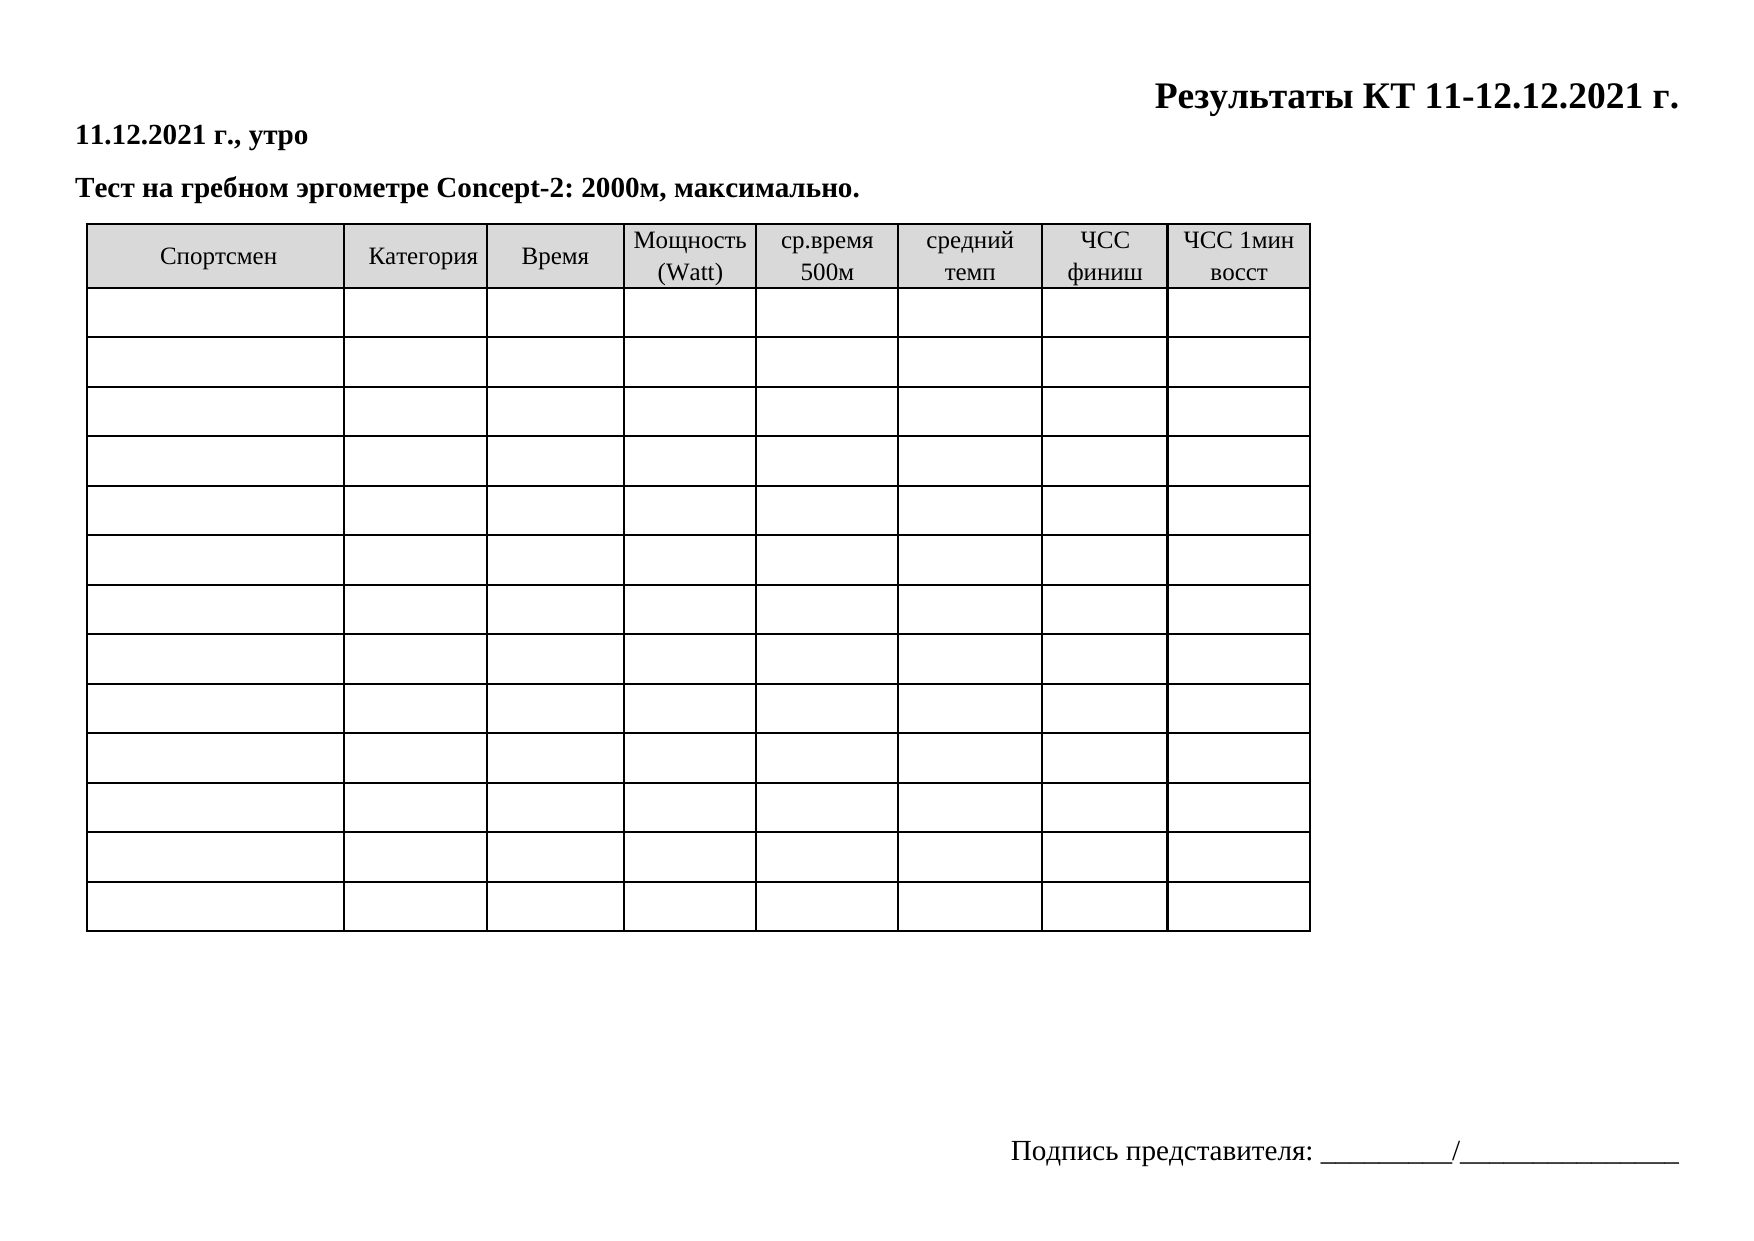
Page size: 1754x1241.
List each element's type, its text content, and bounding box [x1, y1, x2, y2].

table_cell [899, 685, 1041, 732]
table_cell [1169, 833, 1309, 881]
table_cell [757, 685, 897, 732]
table_cell [757, 338, 897, 386]
table_cell [88, 536, 343, 584]
table_cell [88, 635, 343, 683]
table_cell [757, 833, 897, 881]
table_cell [625, 289, 755, 336]
table_cell [1169, 338, 1309, 386]
table_cell [1169, 685, 1309, 732]
table_cell [488, 586, 623, 633]
table_cell [1043, 833, 1166, 881]
table_header средний темп [899, 225, 1041, 287]
table_cell [757, 536, 897, 584]
table_cell [1043, 289, 1166, 336]
text Тест на гребном эргометре Concept-2: 2000м, максимально. [75, 170, 1679, 203]
table_cell [1043, 784, 1166, 831]
table_cell [88, 586, 343, 633]
table_cell [88, 487, 343, 534]
table_header Спортсмен [88, 225, 343, 287]
table_header ЧСС 1мин восст [1169, 225, 1309, 287]
table_cell [1169, 437, 1309, 485]
table_cell [625, 734, 755, 782]
table_cell [345, 883, 486, 930]
table_cell [488, 635, 623, 683]
table_cell [899, 784, 1041, 831]
table_cell [1043, 388, 1166, 435]
table_cell [345, 784, 486, 831]
table_cell [345, 536, 486, 584]
table_cell [88, 685, 343, 732]
table_cell [88, 883, 343, 930]
table_cell [757, 734, 897, 782]
table_cell [1169, 734, 1309, 782]
table_cell [488, 437, 623, 485]
table_cell [1169, 784, 1309, 831]
table_cell [899, 586, 1041, 633]
table_cell [345, 388, 486, 435]
table_cell [625, 388, 755, 435]
table_cell [488, 338, 623, 386]
table_cell [757, 784, 897, 831]
table_cell [345, 734, 486, 782]
table_cell [345, 338, 486, 386]
table_cell [488, 784, 623, 831]
table_cell [88, 784, 343, 831]
table_cell [488, 833, 623, 881]
table_header Категория [345, 225, 486, 287]
table_cell [625, 586, 755, 633]
table_cell [899, 833, 1041, 881]
table_cell [625, 536, 755, 584]
table_cell [625, 635, 755, 683]
table_cell [488, 289, 623, 336]
table_cell [88, 833, 343, 881]
table_cell [899, 338, 1041, 386]
table_cell [1169, 289, 1309, 336]
table_cell [345, 685, 486, 732]
table_cell [88, 388, 343, 435]
table_cell [1169, 536, 1309, 584]
table_cell [1043, 437, 1166, 485]
table_cell [625, 833, 755, 881]
text 11.12.2021 г., утро [75, 117, 1679, 150]
table_cell [1043, 487, 1166, 534]
table_cell [345, 635, 486, 683]
table_header Время [488, 225, 623, 287]
table_cell [488, 388, 623, 435]
table_cell [757, 586, 897, 633]
table_cell [1043, 635, 1166, 683]
table_cell [1169, 635, 1309, 683]
table_cell [899, 437, 1041, 485]
table_cell [757, 487, 897, 534]
table_cell [625, 487, 755, 534]
table_cell [488, 685, 623, 732]
table_cell [88, 437, 343, 485]
table_cell [345, 487, 486, 534]
table_cell [488, 487, 623, 534]
table_cell [345, 833, 486, 881]
table_cell [625, 883, 755, 930]
table_cell [625, 338, 755, 386]
table_cell [899, 487, 1041, 534]
table_header ЧСС финиш [1043, 225, 1166, 287]
table_cell [345, 289, 486, 336]
table_cell [345, 437, 486, 485]
table_cell [899, 635, 1041, 683]
table_cell [1043, 338, 1166, 386]
table_cell [625, 685, 755, 732]
table_cell [1043, 883, 1166, 930]
table_cell [1043, 685, 1166, 732]
table_cell [899, 289, 1041, 336]
table_cell [757, 289, 897, 336]
table_cell [88, 734, 343, 782]
table_cell [1043, 586, 1166, 633]
table_cell [899, 734, 1041, 782]
table_cell [899, 883, 1041, 930]
table_cell [625, 784, 755, 831]
table_cell [1169, 883, 1309, 930]
table_cell [88, 338, 343, 386]
table_cell [1169, 586, 1309, 633]
table_cell [1169, 487, 1309, 534]
table_cell [899, 388, 1041, 435]
table_cell [1169, 388, 1309, 435]
table_cell [488, 883, 623, 930]
table_header Мощность (Watt) [625, 225, 755, 287]
table_cell [757, 437, 897, 485]
table_cell [1043, 734, 1166, 782]
table_cell [757, 883, 897, 930]
table_cell [1043, 536, 1166, 584]
table_cell [899, 536, 1041, 584]
table_cell [88, 289, 343, 336]
table_cell [345, 586, 486, 633]
table_header ср.время 500м [757, 225, 897, 287]
table_cell [757, 635, 897, 683]
table_cell [757, 388, 897, 435]
table_cell [488, 734, 623, 782]
table_cell [625, 437, 755, 485]
table_cell [488, 536, 623, 584]
